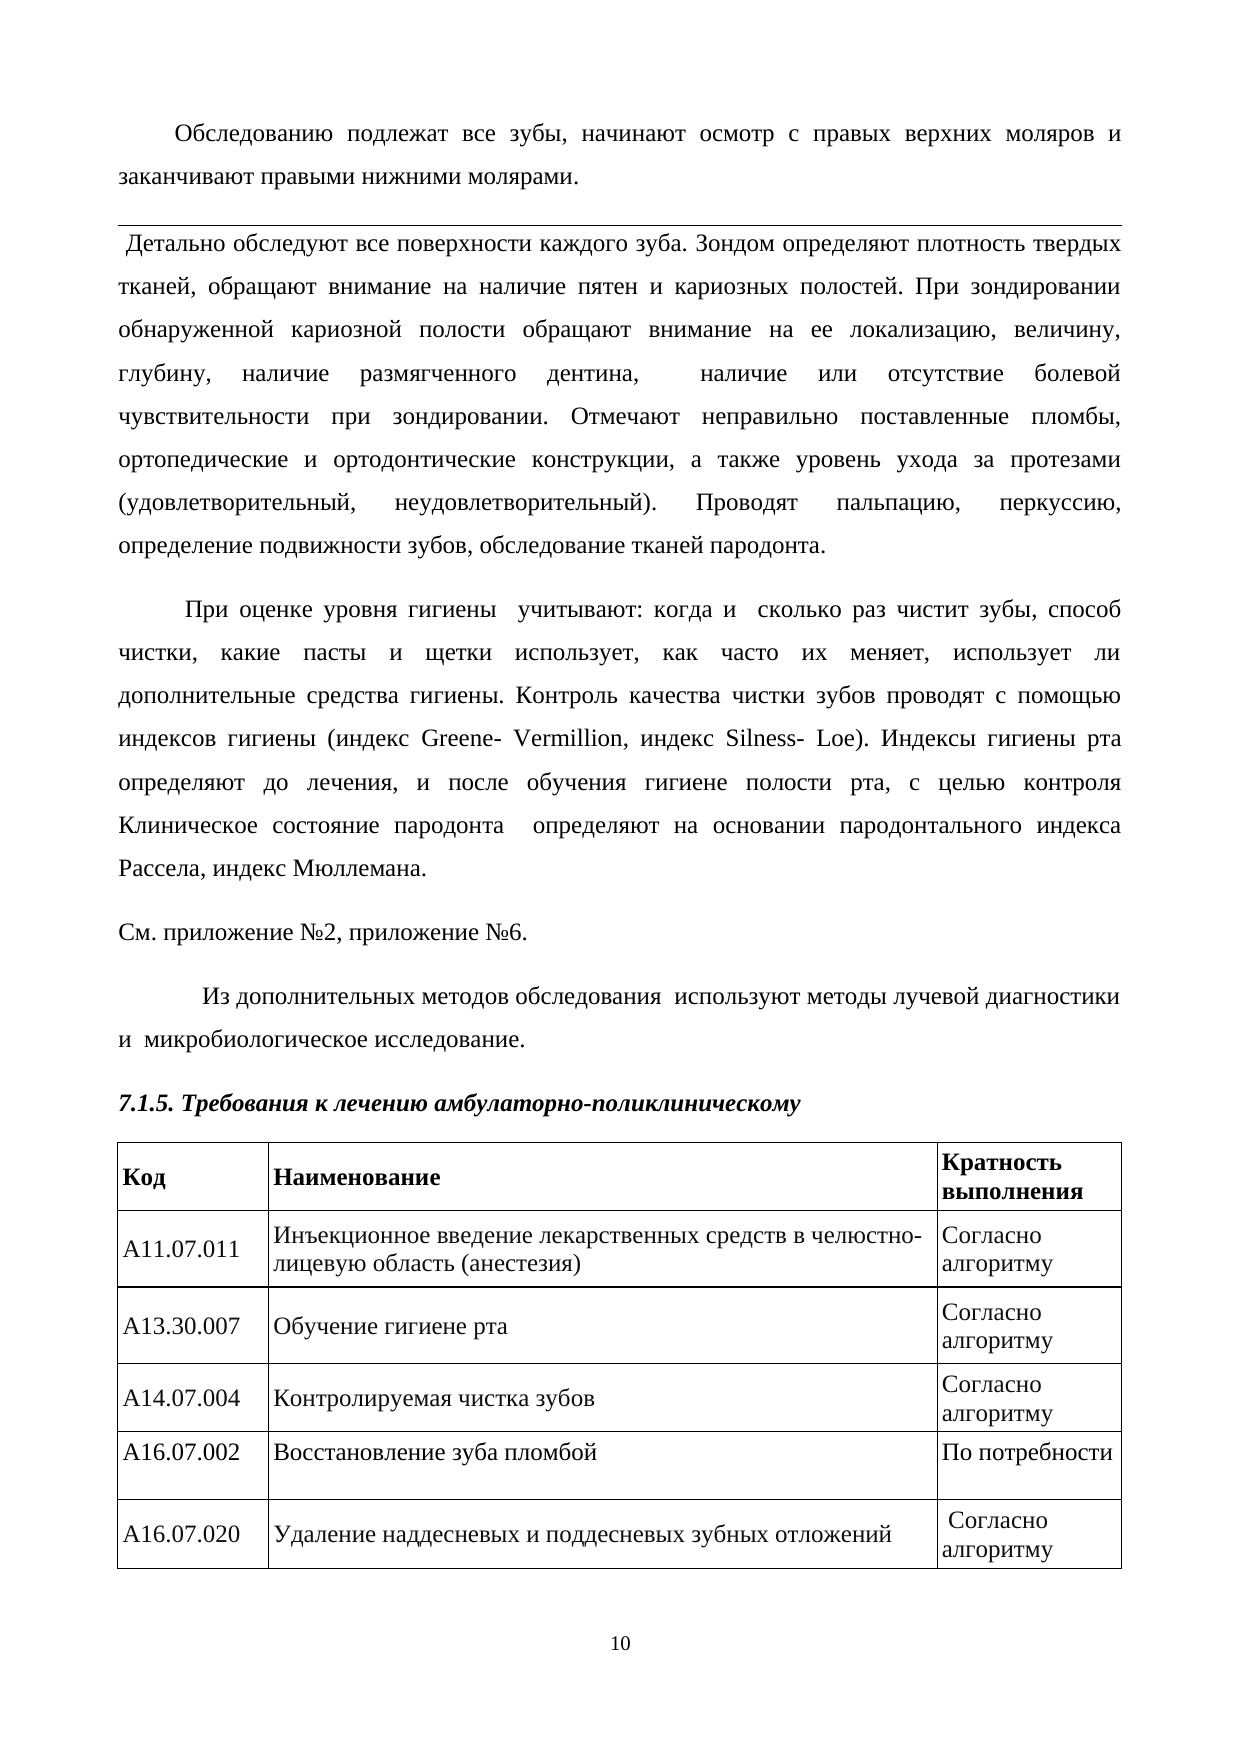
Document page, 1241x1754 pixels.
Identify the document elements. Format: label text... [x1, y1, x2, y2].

text 7.1.5. Требования к лечению амбулаторно-поликлиническому [118, 1088, 1122, 1117]
table_header Код [118, 1143, 268, 1210]
text Из дополнительных методов обследования используют методы лучевой диагностики и микробиологическое исследование. [118, 981, 1122, 1053]
table_cell Инъекционное введение лекарственных средств в челюстно-лицевую область (анестезия) [269, 1211, 937, 1286]
text Детально обследуют все поверхности каждого зуба. Зондом определяют плотность твердых тканей, обращают внимание на наличие пятен и кариозных полостей. При зондировании обнаруженной кариозной полости обращают внимание на ее локализацию, величину, глубину, наличие размягченного дентина, наличие или отсутствие болевой чувствительности при зондировании. Отмечают неправильно поставленные пломбы, ортопедические и ортодонтические конструкции, а также уровень ухода за протезами (удовлетворительный, неудовлетворительный). Проводят пальпацию, перкуссию, определение подвижности зубов, обследование тканей пародонта. [118, 226, 1122, 559]
table_cell A13.30.007 [118, 1288, 268, 1363]
table_cell Согласно алгоритму [938, 1364, 1121, 1431]
table_cell Удаление наддесневых и поддесневых зубных отложений [269, 1500, 937, 1567]
table_header Кратность выполнения [938, 1143, 1121, 1210]
table_cell Согласно алгоритму [938, 1211, 1121, 1286]
table_cell Согласно алгоритму [938, 1288, 1121, 1363]
table_header Наименование [269, 1143, 937, 1210]
table_cell Согласно алгоритму [938, 1500, 1121, 1567]
table_cell A16.07.002 [118, 1432, 268, 1499]
text Обследованию подлежат все зубы, начинают осмотр с правых верхних моляров и заканчивают правыми нижними молярами. [118, 118, 1122, 190]
table_cell Восстановление зуба пломбой [269, 1432, 937, 1499]
text См. приложение №2, приложение №6. [118, 917, 1122, 946]
table_cell По потребности [938, 1432, 1121, 1499]
table_cell Контролируемая чистка зубов [269, 1364, 937, 1431]
table_cell А11.07.011 [118, 1211, 268, 1286]
table_cell Обучение гигиене рта [269, 1288, 937, 1363]
table_cell A16.07.020 [118, 1500, 268, 1567]
text При оценке уровня гигиены учитывают: когда и сколько раз чистит зубы, способ чистки, какие пасты и щетки использует, как часто их меняет, использует ли дополнительные средства гигиены. Контроль качества чистки зубов проводят с помощью индексов гигиены (индекс Greene- Vermillion, индекс Silness- Loe). Индексы гигиены рта определяют до лечения, и после обучения гигиене полости рта, с целью контроля Клиническое состояние пародонта определяют на основании пародонтального индекса Рассела, индекс Мюллемана. [118, 594, 1122, 882]
table_cell A14.07.004 [118, 1364, 268, 1431]
